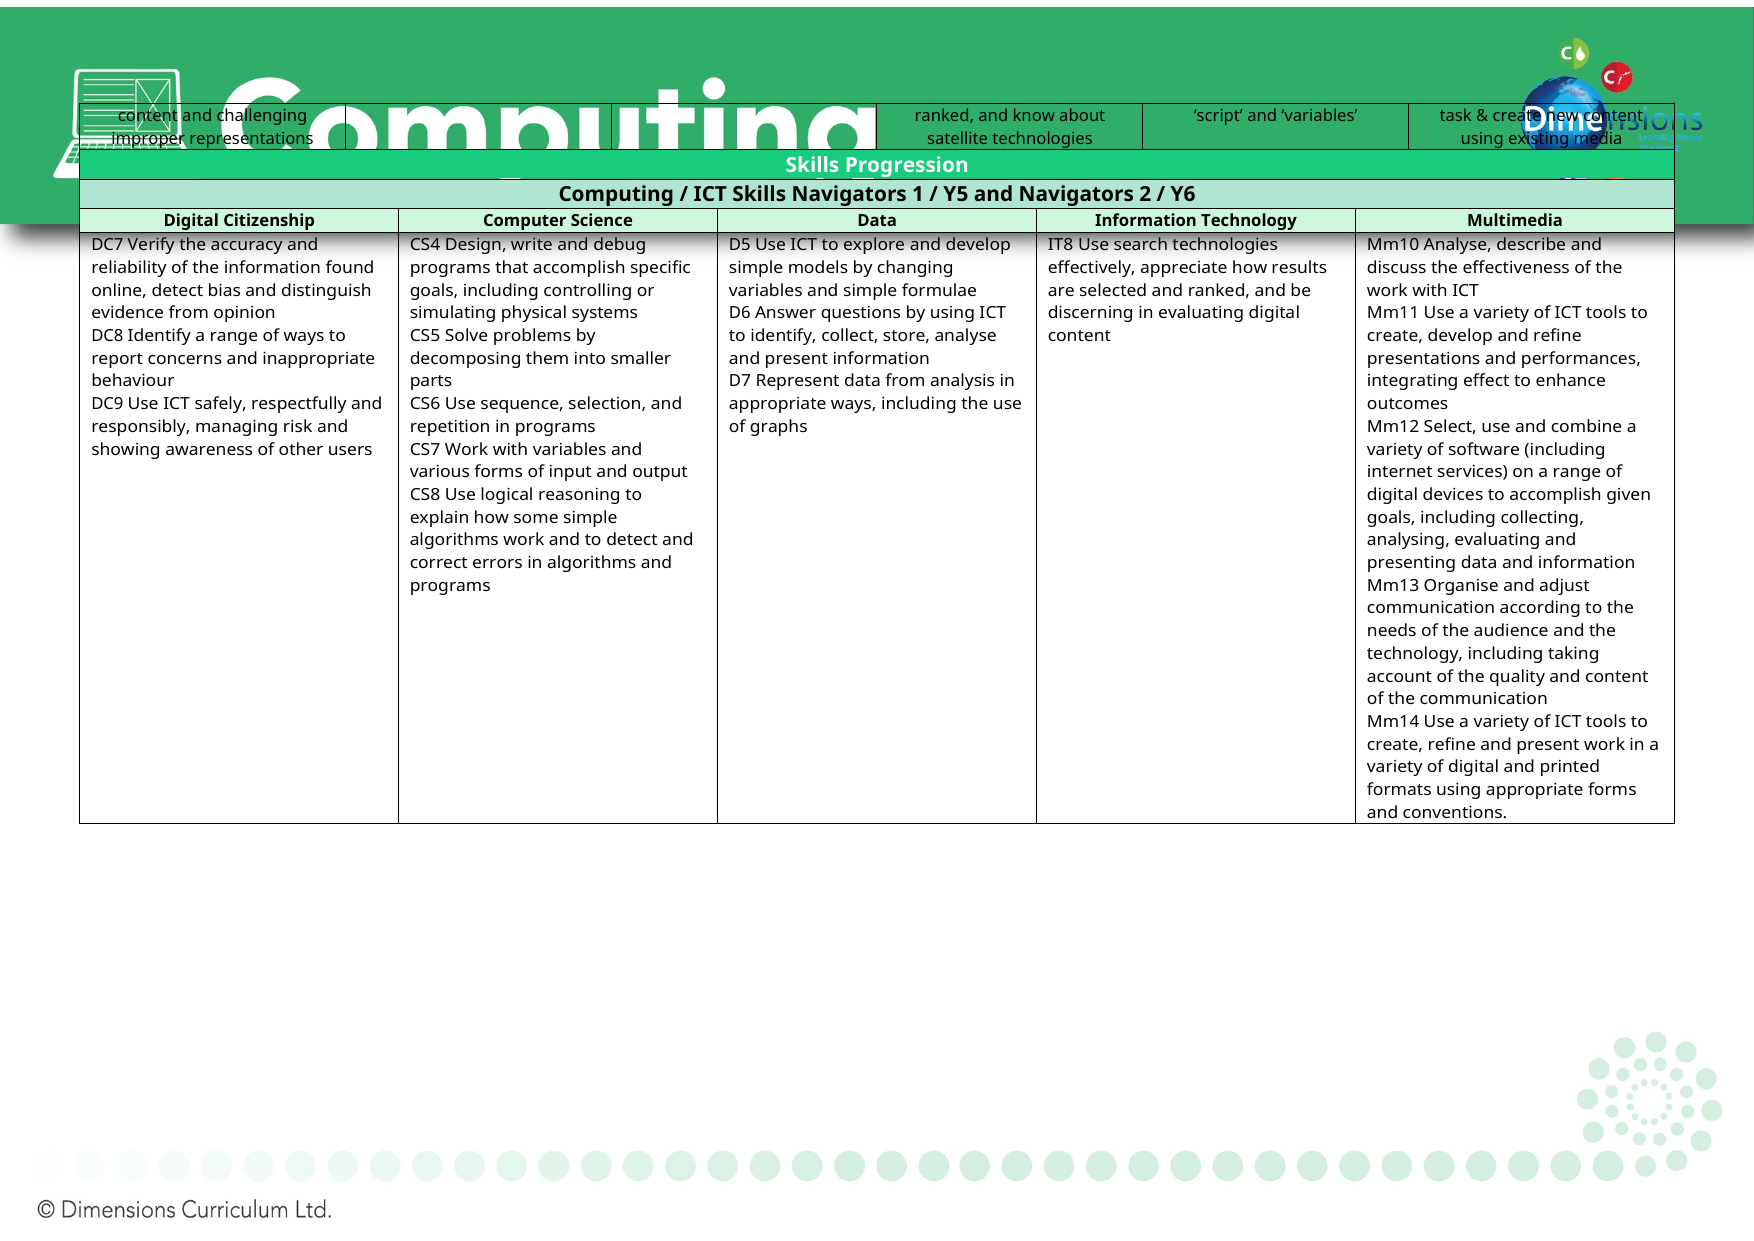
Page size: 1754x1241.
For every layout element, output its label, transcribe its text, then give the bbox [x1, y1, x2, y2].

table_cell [877, 104, 1142, 149]
table_cell Data [718, 209, 1036, 232]
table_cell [1143, 104, 1408, 149]
table_cell DC7 Verify the accuracy and reliability of the information found online, detect bias and distinguish evidence from opinion DC8 Identify a range of ways to report concerns and inappropriate behaviour DC9 Use ICT safely, respectfully and responsibly, managing risk and showing awareness of other users [80, 233, 398, 823]
table_cell Computing / ICT Skills Navigators 1 / Y5 and Navigators 2 / Y6 [80, 180, 1674, 208]
table_cell D5 Use ICT to explore and develop simple models by changing variables and simple formulae D6 Answer questions by using ICT to identify, collect, store, analyse and present information D7 Represent data from analysis in appropriate ways, including the use of graphs [718, 233, 1036, 823]
table_cell CS4 Design, write and debug programs that accomplish specific goals, including controlling or simulating physical systems CS5 Solve problems by decomposing them into smaller parts CS6 Use sequence, selection, and repetition in programs CS7 Work with variables and various forms of input and output CS8 Use logical reasoning to explain how some simple algorithms work and to detect and correct errors in algorithms and programs [399, 233, 717, 823]
table_cell Skills Progression [80, 150, 1674, 178]
picture [0, 7, 1754, 1241]
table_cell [612, 104, 876, 149]
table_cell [80, 104, 345, 149]
table_cell Multimedia [1356, 209, 1674, 232]
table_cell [1409, 104, 1674, 149]
table_cell IT8 Use search technologies effectively, appreciate how results are selected and ranked, and be discerning in evaluating digital content [1037, 233, 1355, 823]
table_cell Mm10 Analyse, describe and discuss the effectiveness of the work with ICT Mm11 Use a variety of ICT tools to create, develop and refine presentations and performances, integrating effect to enhance outcomes Mm12 Select, use and combine a variety of software (including internet services) on a range of digital devices to accomplish given goals, including collecting, analysing, evaluating and presenting data and information Mm13 Organise and adjust communication according to the needs of the audience and the technology, including taking account of the quality and content of the communication Mm14 Use a variety of ICT tools to create, refine and present work in a variety of digital and printed formats using appropriate forms and conventions. [1356, 233, 1674, 823]
table_cell Computer Science [399, 209, 717, 232]
table_cell Digital Citizenship [80, 209, 398, 232]
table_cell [346, 104, 611, 149]
table_cell Information Technology [1037, 209, 1355, 232]
